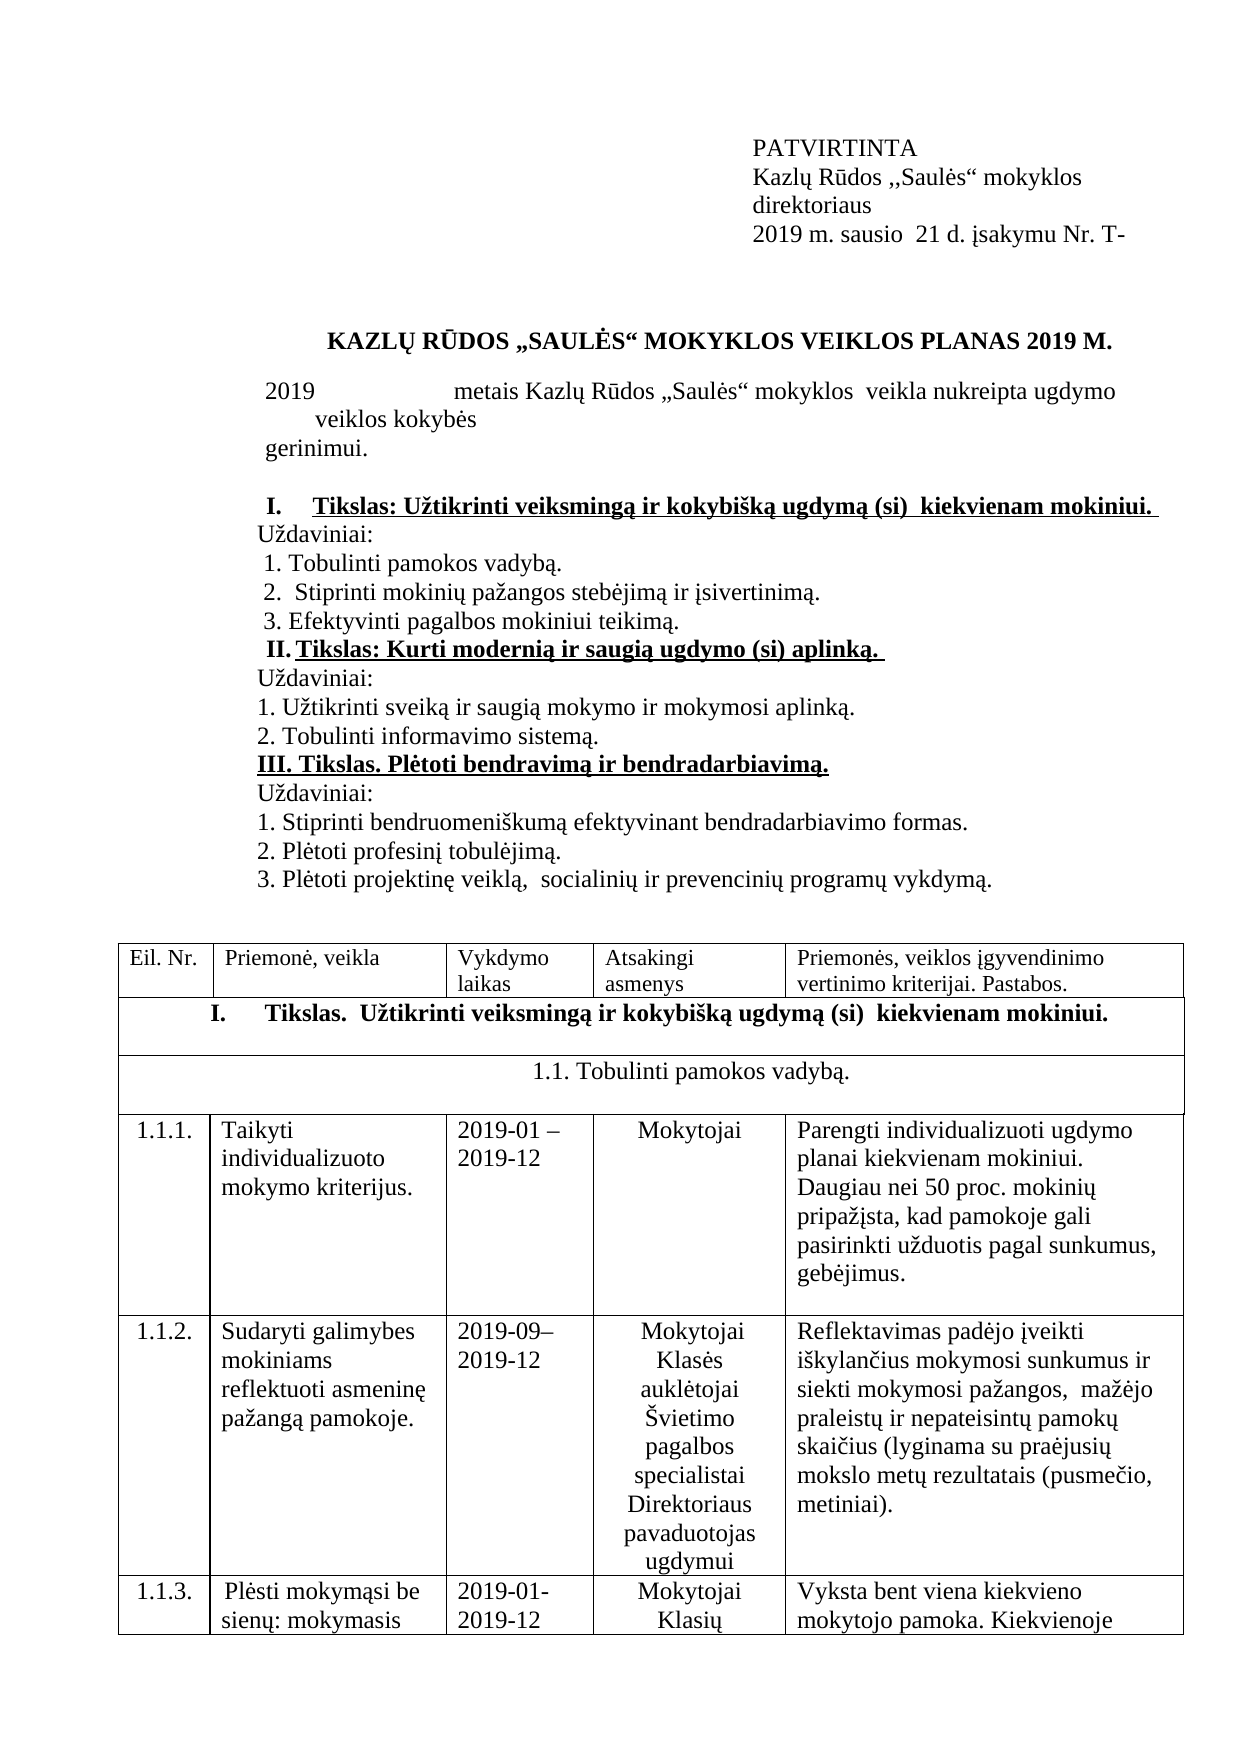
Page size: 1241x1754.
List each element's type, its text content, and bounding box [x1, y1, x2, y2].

list metais Kazlų Rūdos „Saulės“ mokyklos veikla nukreipta ugdymo veiklos kokybės [265, 376, 1181, 433]
table_header Vykdymo laikas [447, 944, 593, 997]
table_cell Taikyti individualizuoto mokymo kriterijus. [211, 1115, 446, 1315]
table_cell Reflektavimas padėjo įveikti iškylančius mokymosi sunkumus ir siekti mokymosi pažangos, mažėjo praleistų ir nepateisintų pamokų skaičius (lyginama su praėjusių mokslo metų rezultatais (pusmečio, metiniai). [786, 1316, 1183, 1575]
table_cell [786, 1576, 1183, 1634]
table_header Atsakingi asmenys [594, 944, 785, 997]
table_cell 1.1.2. [119, 1316, 209, 1575]
list III. Tikslas. Plėtoti bendravimą ir bendradarbiavimą. [257, 749, 1181, 778]
list Uždaviniai: [257, 519, 1181, 548]
list Tikslas: Užtikrinti veiksmingą ir kokybišką ugdymą (si) kiekvienam mokiniui. [266, 491, 1181, 519]
list Uždaviniai: [257, 778, 1181, 807]
table_cell 2019-09– 2019-12 [447, 1316, 593, 1575]
table_cell 1.1. Tobulinti pamokos vadybą. [119, 1056, 1184, 1114]
list Uždaviniai: [257, 663, 1181, 692]
list 1. Tobulinti pamokos vadybą. [257, 548, 1181, 577]
text gerinimui. [265, 433, 1181, 462]
text direktoriaus [177, 190, 1181, 219]
list 2. Stiprinti mokinių pažangos stebėjimą ir įsivertinimą. [257, 577, 1181, 606]
table_header Priemonės, veiklos įgyvendinimo vertinimo kriterijai. Pastabos. [786, 944, 1183, 997]
list 1. Užtikrinti sveiką ir saugią mokymo ir mokymosi aplinką. [257, 692, 1181, 721]
table_cell Mokytojai [594, 1115, 785, 1315]
table_cell 1.1.1. [119, 1115, 209, 1315]
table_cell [594, 1576, 785, 1634]
table_cell Sudaryti galimybes mokiniams reflektuoti asmeninę pažangą pamokoje. [211, 1316, 446, 1575]
table_cell 2019-01 – 2019-12 [447, 1115, 593, 1315]
table_cell Tikslas. Užtikrinti veiksmingą ir kokybišką ugdymą (si) kiekvienam mokiniui. [119, 998, 1184, 1055]
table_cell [211, 1576, 446, 1634]
text 2019 m. sausio 21 d. įsakymu Nr. T- [177, 219, 1181, 248]
table_header Priemonė, veikla [214, 944, 446, 997]
table_cell Parengti individualizuoti ugdymo planai kiekvienam mokiniui. Daugiau nei 50 proc. mokinių pripažįsta, kad pamokoje gali pasirinkti užduotis pagal sunkumus, gebėjimus. [786, 1115, 1183, 1315]
table_cell 1.1.3. [119, 1576, 209, 1634]
list 1. Stiprinti bendruomeniškumą efektyvinant bendradarbiavimo formas. [257, 807, 1181, 836]
text KAZLŲ RŪDOS „SAULĖS“ MOKYKLOS VEIKLOS PLANAS 2019 M. [258, 326, 1181, 355]
text Kazlų Rūdos ,,Saulės“ mokyklos [177, 162, 1181, 190]
list 3. Efektyvinti pagalbos mokiniui teikimą. [257, 606, 1181, 634]
list 2. Tobulinti informavimo sistemą. [257, 721, 1181, 749]
list 3. Plėtoti projektinę veiklą, socialinių ir prevencinių programų vykdymą. [257, 864, 1181, 893]
table_cell 2019-01-2019-12 [447, 1576, 593, 1634]
table_header Eil. Nr. [119, 944, 213, 997]
list Tikslas: Kurti modernią ir saugią ugdymo (si) aplinką. [266, 634, 1181, 663]
list 2. Plėtoti profesinį tobulėjimą. [257, 836, 1181, 864]
table_cell Mokytojai Klasės auklėtojai Švietimo pagalbos specialistai Direktoriaus pavaduotojas ugdymui [594, 1316, 785, 1575]
text PATVIRTINTA [177, 133, 1181, 162]
